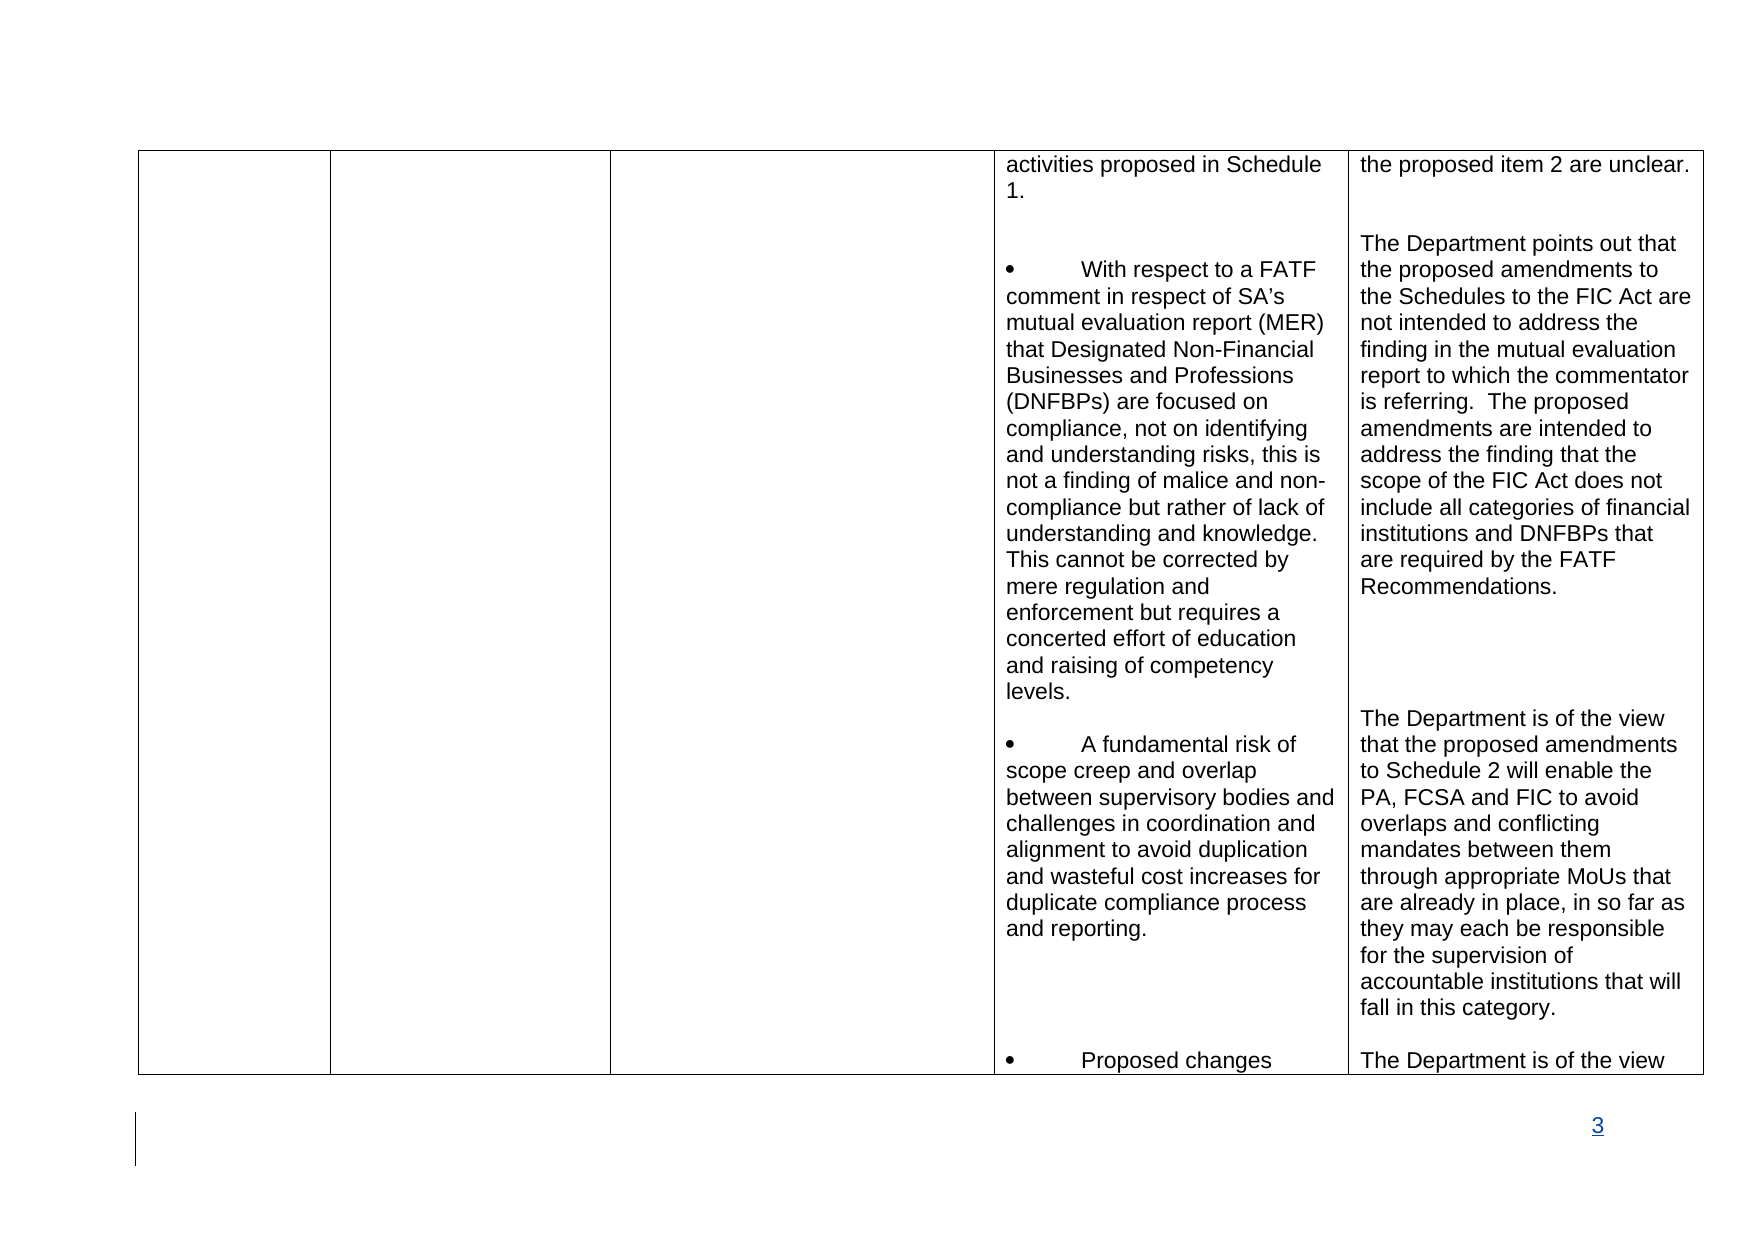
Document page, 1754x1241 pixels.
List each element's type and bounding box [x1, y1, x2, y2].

table_cell [611, 151, 994, 1073]
table_cell [1349, 151, 1703, 1073]
table_cell [995, 151, 1348, 1073]
table_cell [139, 151, 330, 1073]
table_cell [331, 151, 610, 1073]
